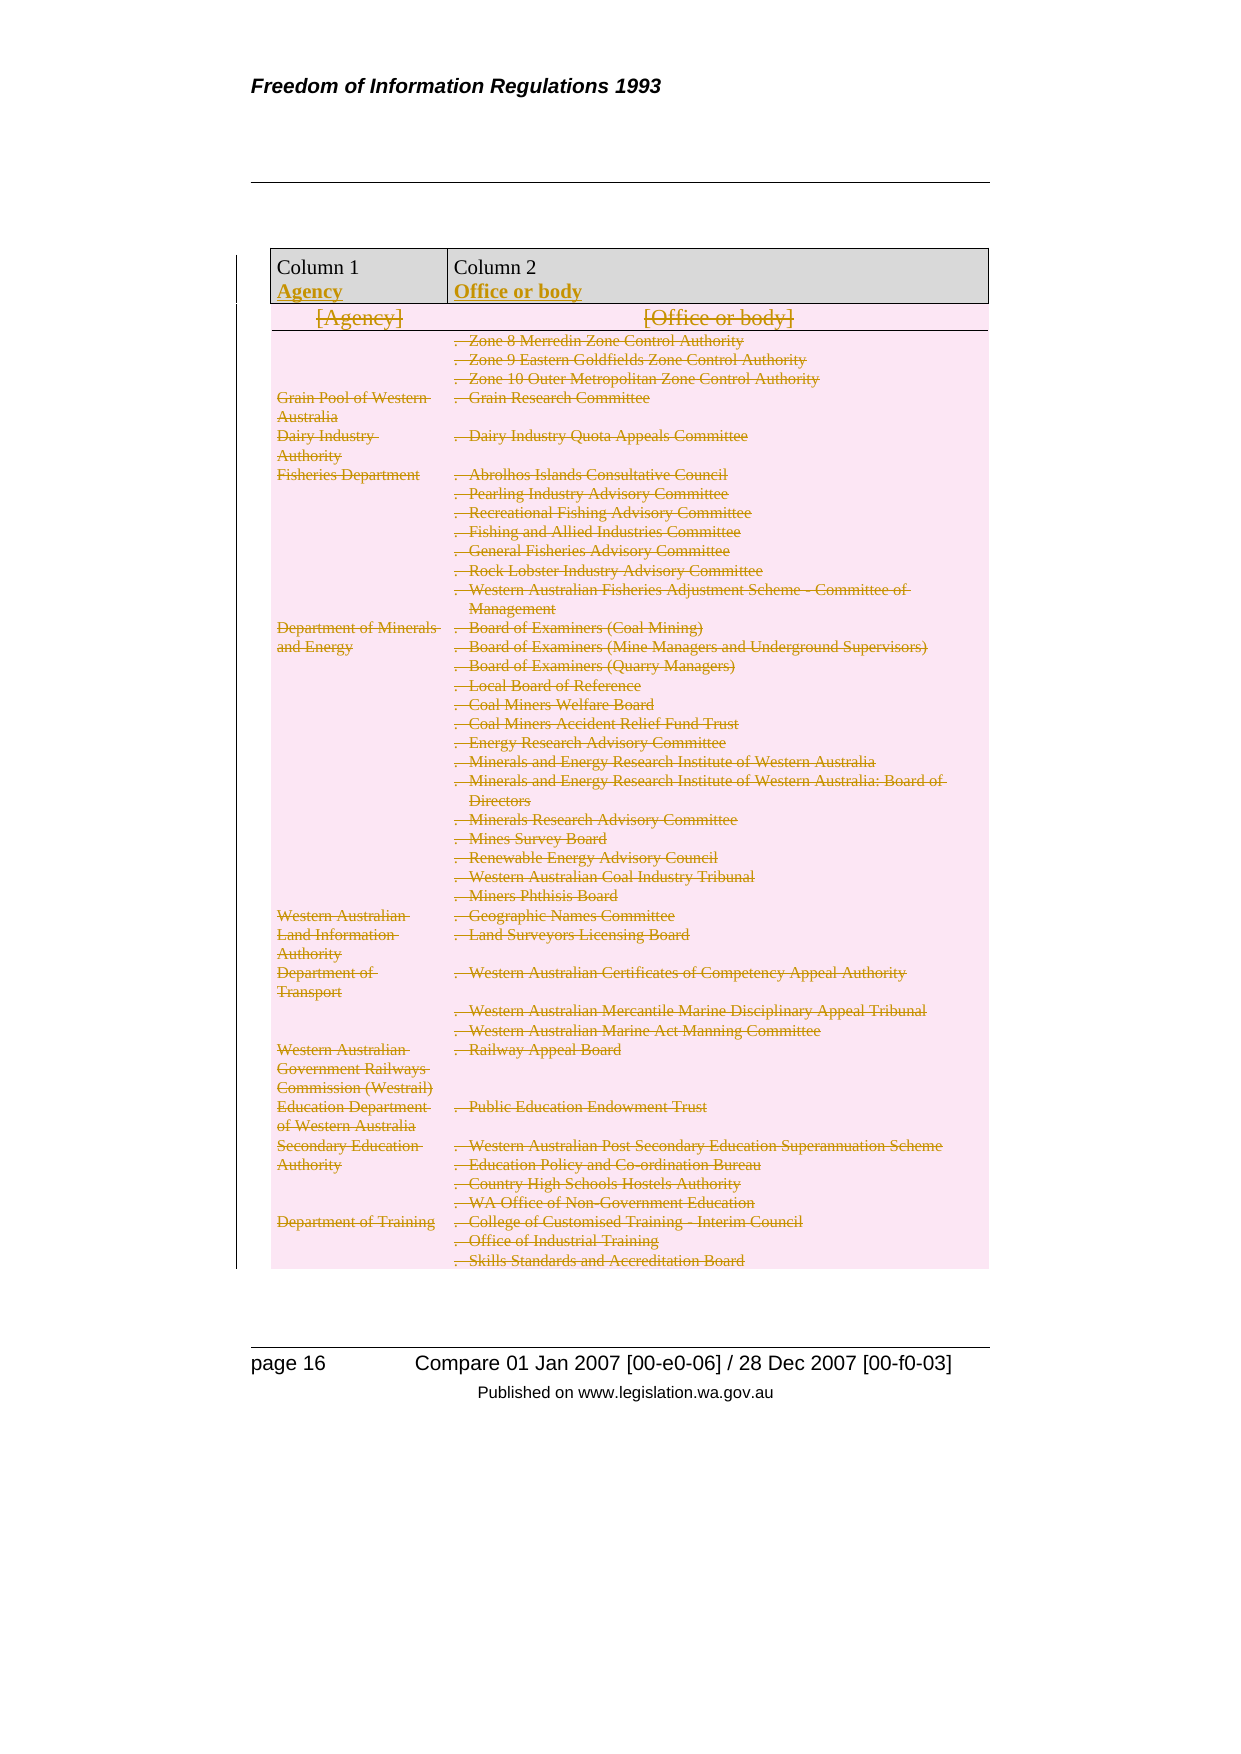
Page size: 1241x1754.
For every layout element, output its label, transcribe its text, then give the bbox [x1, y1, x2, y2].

table_header Column 1 [271, 249, 447, 303]
table_header Column 2 [448, 249, 988, 303]
